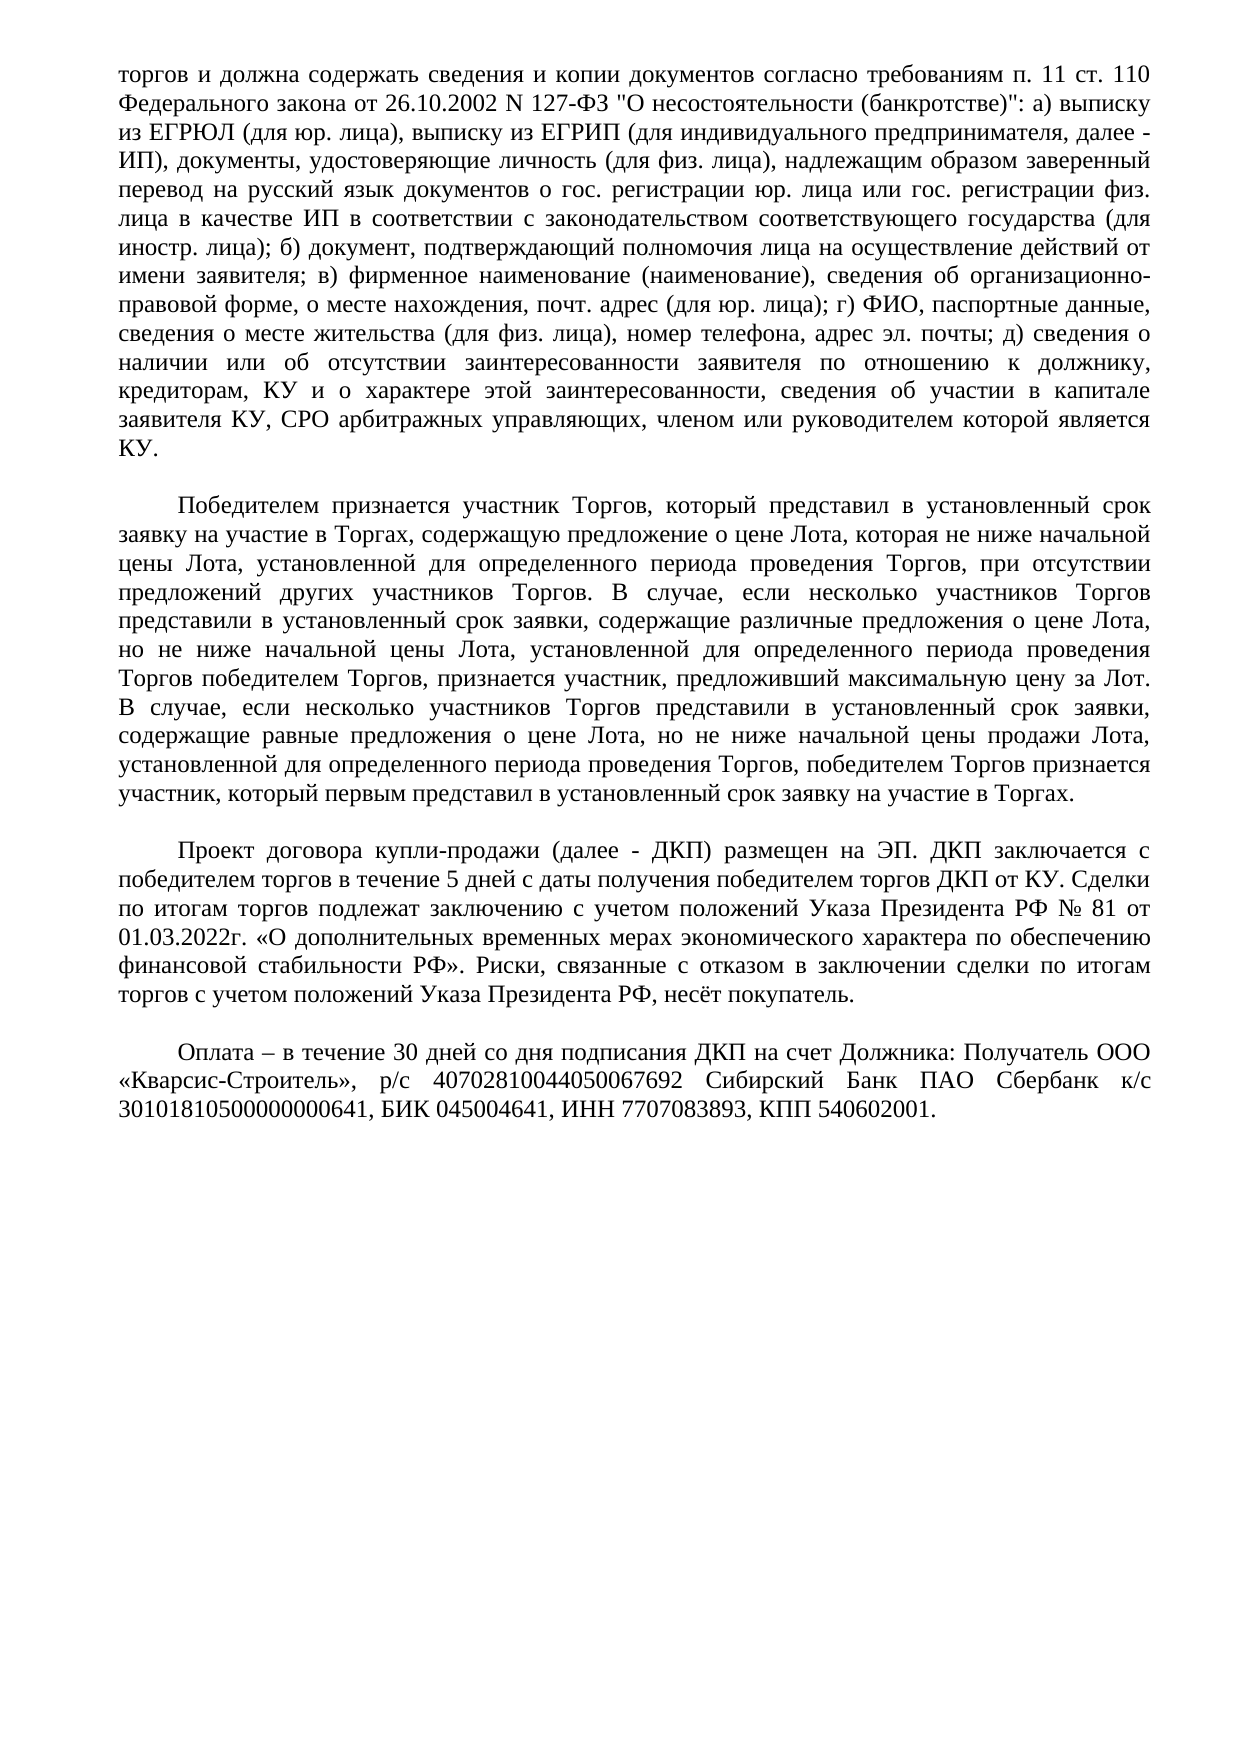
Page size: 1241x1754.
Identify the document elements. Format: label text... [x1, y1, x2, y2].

text Победителем признается участник Торгов, который представил в установленный срок заявку на участие в Торгах, содержащую предложение о цене Лота, которая не ниже начальной цены Лота, установленной для определенного периода проведения Торгов, при отсутствии предложений других участников Торгов. В случае, если несколько участников Торгов представили в установленный срок заявки, содержащие различные предложения о цене Лота, но не ниже начальной цены Лота, установленной для определенного периода проведения Торгов победителем Торгов, признается участник, предложивший максимальную цену за Лот. В случае, если несколько участников Торгов представили в установленный срок заявки, содержащие равные предложения о цене Лота, но не ниже начальной цены продажи Лота, установленной для определенного периода проведения Торгов, победителем Торгов признается участник, который первым представил в установленный срок заявку на участие в Торгах. [118, 490, 1152, 807]
text Проект договора купли-продажи (далее - ДКП) размещен на ЭП. ДКП заключается с победителем торгов в течение 5 дней с даты получения победителем торгов ДКП от КУ. Сделки по итогам торгов подлежат заключению с учетом положений Указа Президента РФ № 81 от 01.03.2022г. «О дополнительных временных мерах экономического характера по обеспечению финансовой стабильности РФ». Риски, связанные с отказом в заключении сделки по итогам торгов с учетом положений Указа Президента РФ, несёт покупатель. [118, 835, 1152, 1008]
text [118, 59, 1152, 462]
text Оплата – в течение 30 дней со дня подписания ДКП на счет Должника: Получатель ООО «Кварсис-Строитель», р/с 40702810044050067692 Сибирский Банк ПАО Сбербанк к/с 30101810500000000641, БИК 045004641, ИНН 7707083893, КПП 540602001. [118, 1037, 1152, 1123]
